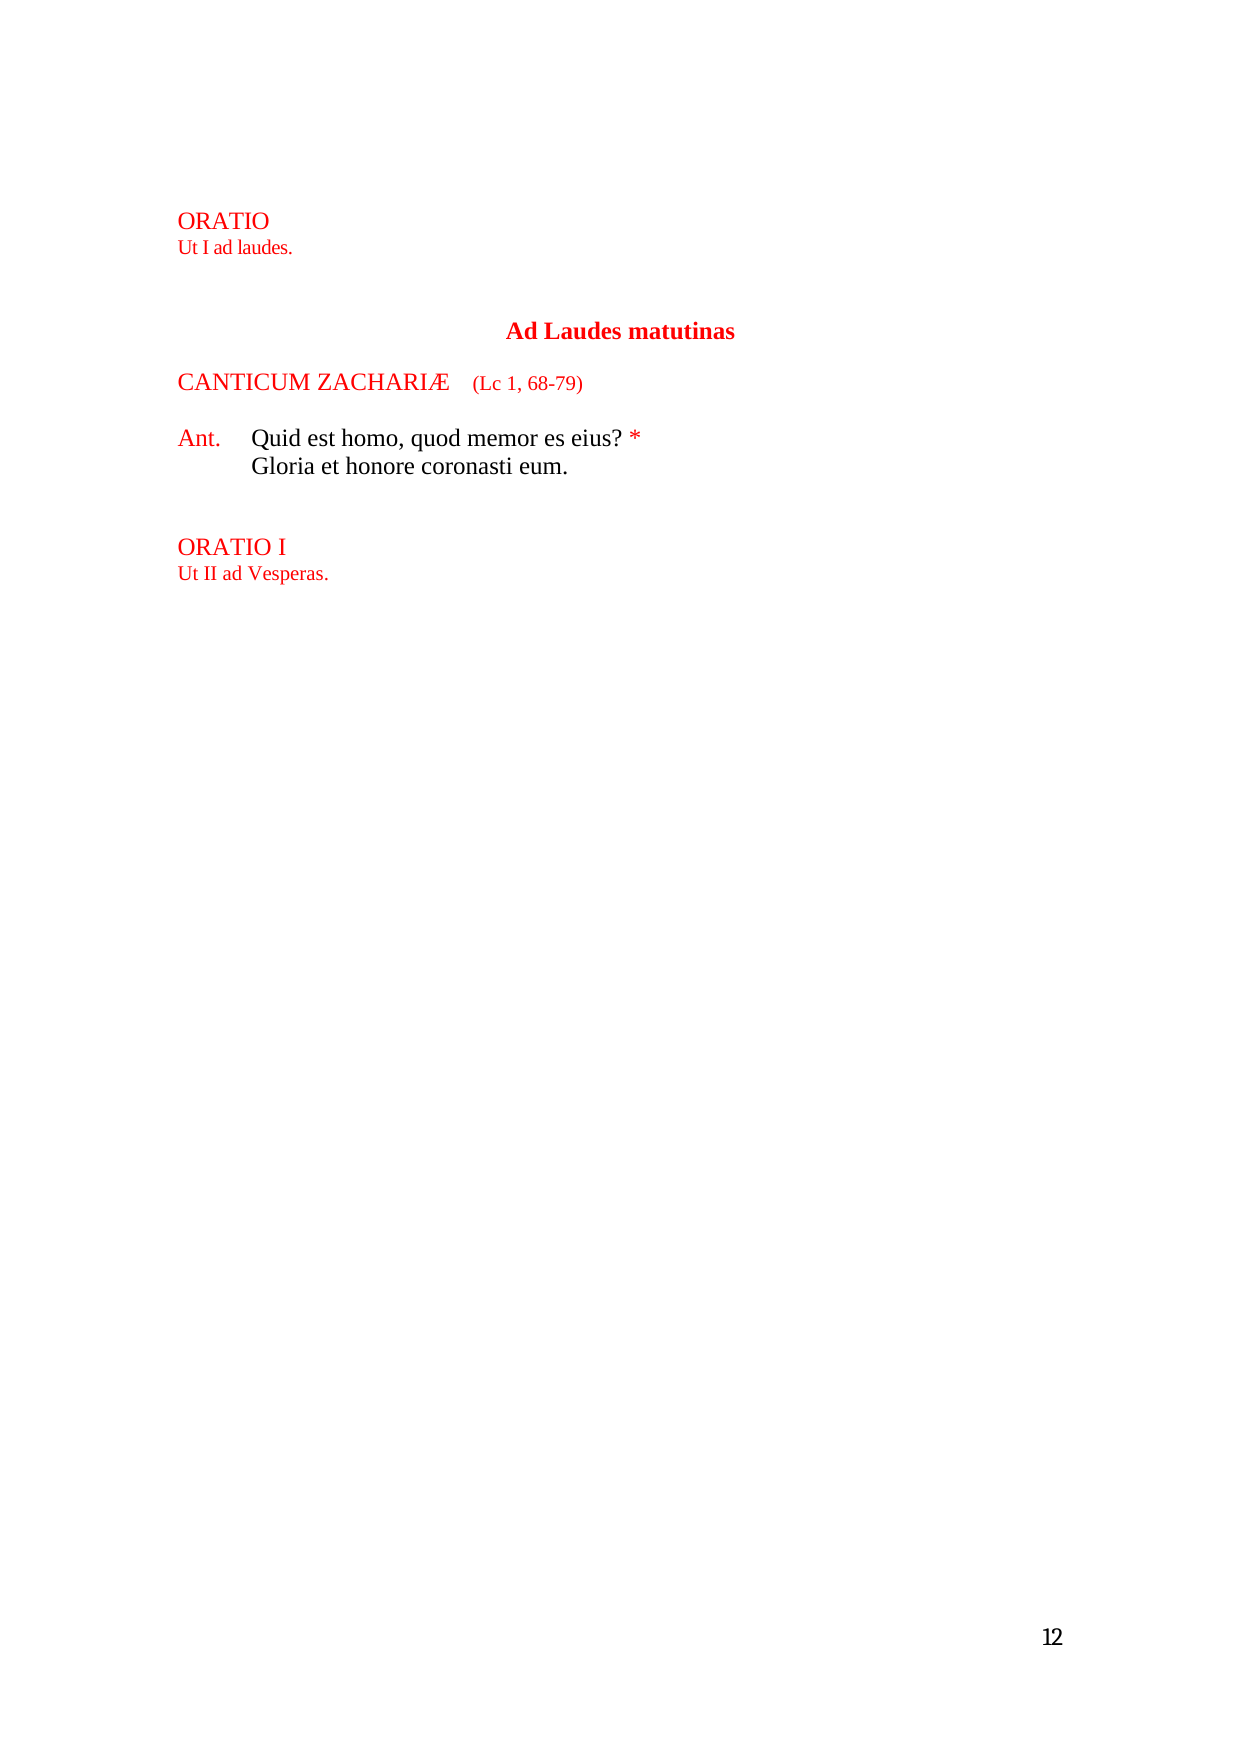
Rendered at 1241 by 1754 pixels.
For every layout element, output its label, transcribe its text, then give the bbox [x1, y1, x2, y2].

text ORATIO I [177, 532, 1063, 561]
text Ut II ad Vesperas. [177, 561, 1063, 585]
text Gloria et honore coronasti eum. [177, 451, 1063, 508]
text CANTICUM ZACHARIÆ (Lc 1, 68-79) [177, 367, 1063, 395]
text ORATIO [177, 206, 1063, 235]
text Ad Laudes matutinas [177, 316, 1063, 345]
text Ant. Quid est homo, quod memor es eius? * [177, 423, 1063, 451]
text Ut I ad laudes. [177, 235, 1063, 259]
